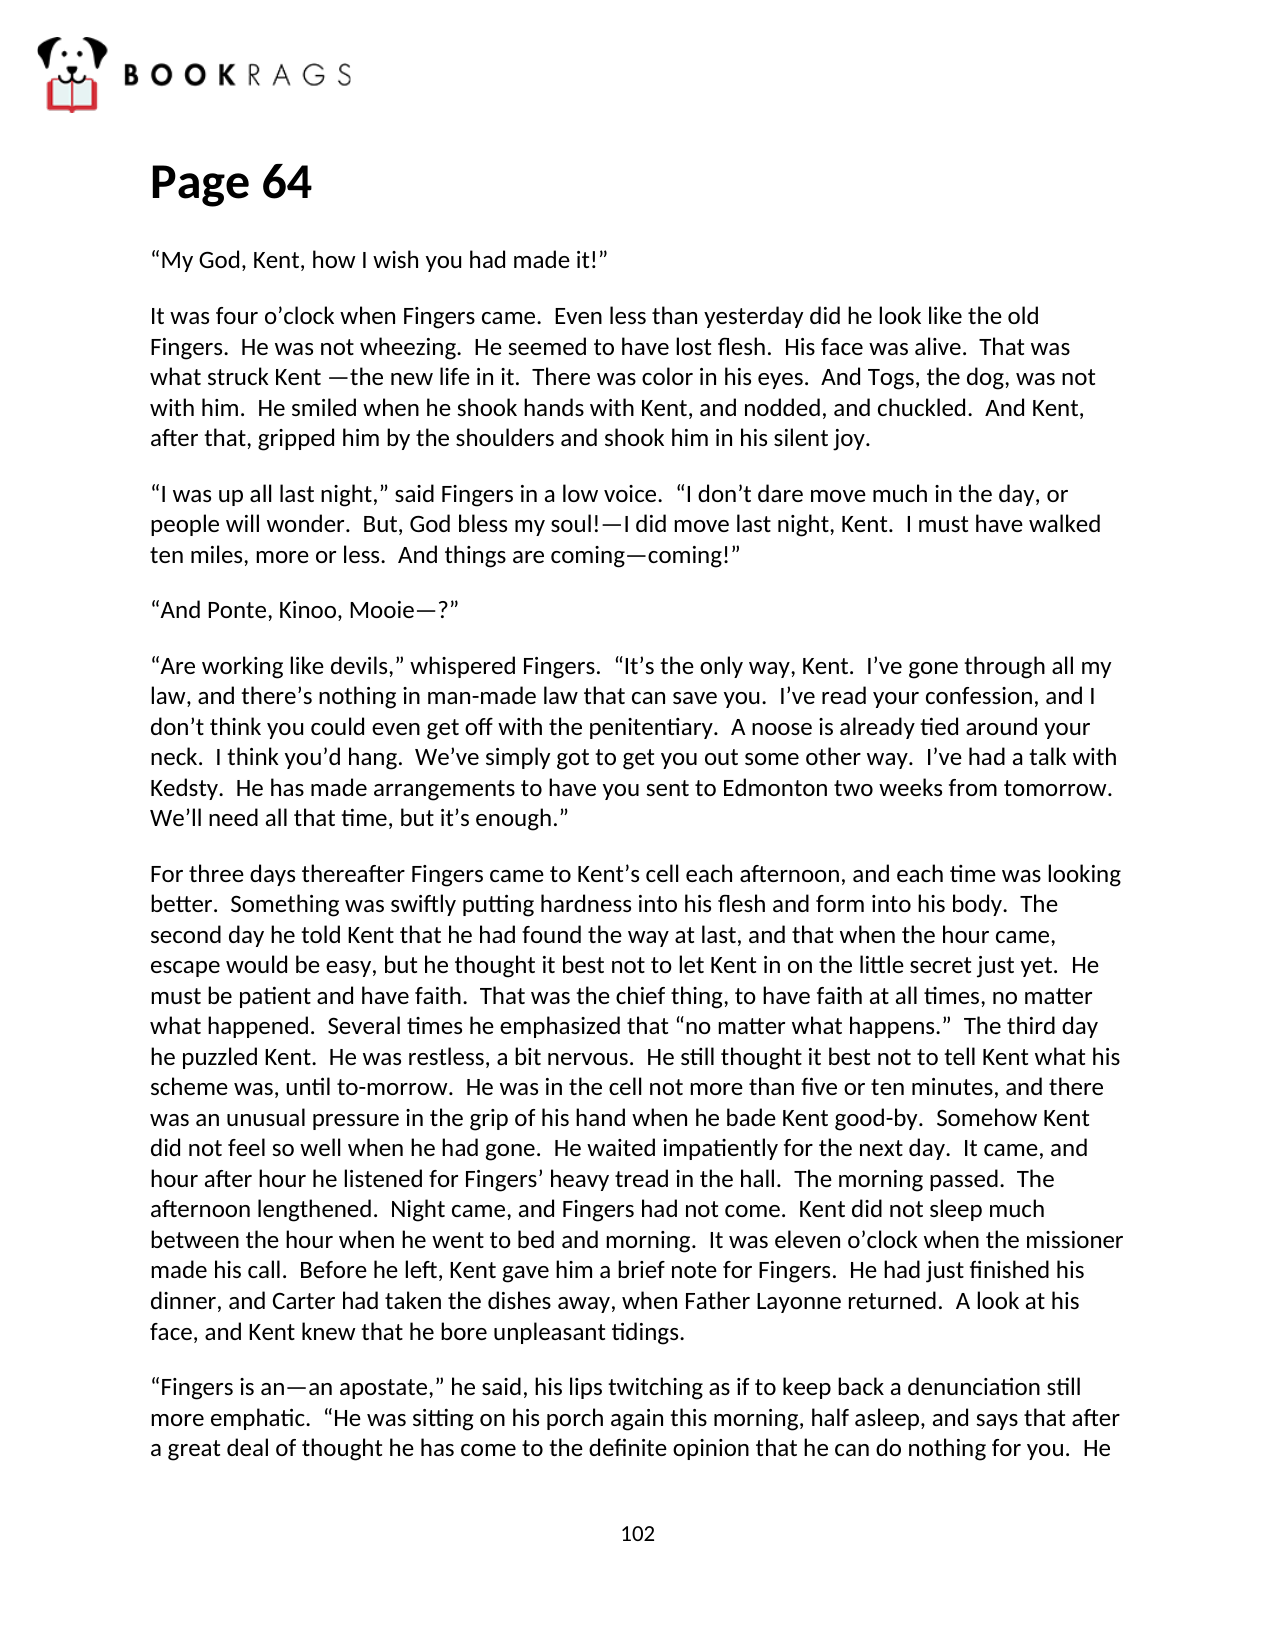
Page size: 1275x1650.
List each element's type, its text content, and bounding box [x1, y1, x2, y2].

text “My God, Kent, how I wish you had made it!” [150, 244, 1125, 275]
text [150, 1371, 1125, 1463]
text “I was up all last night,” said Fingers in a low voice. “I don’t dare move much in the day, or people will wonder. But, God bless my soul!—­I did move last night, Kent. I must have walked ten miles, more or less. And things are coming—­coming!” [150, 478, 1125, 569]
text For three days thereafter Fingers came to Kent’s cell each afternoon, and each time was looking better. Something was swiftly putting hardness into his flesh and form into his body. The second day he told Kent that he had found the way at last, and that when the hour came, escape would be easy, but he thought it best not to let Kent in on the little secret just yet. He must be patient and have faith. That was the chief thing, to have faith at all times, no matter what happened. Several times he emphasized that “no matter what happens.” The third day he puzzled Kent. He was restless, a bit nervous. He still thought it best not to tell Kent what his scheme was, until to-morrow. He was in the cell not more than five or ten minutes, and there was an unusual pressure in the grip of his hand when he bade Kent good-by. Somehow Kent did not feel so well when he had gone. He waited impatiently for the next day. It came, and hour after hour he listened for Fingers’ heavy tread in the hall. The morning passed. The afternoon lengthened. Night came, and Fingers had not come. Kent did not sleep much between the hour when he went to bed and morning. It was eleven o’clock when the missioner made his call. Before he left, Kent gave him a brief note for Fingers. He had just finished his dinner, and Carter had taken the dishes away, when Father Layonne returned. A look at his face, and Kent knew that he bore unpleasant tidings. [150, 858, 1125, 1346]
picture [37, 37, 351, 113]
text It was four o’clock when Fingers came. Even less than yesterday did he look like the old Fingers. He was not wheezing. He seemed to have lost flesh. His face was alive. That was what struck Kent —­the new life in it. There was color in his eyes. And Togs, the dog, was not with him. He smiled when he shook hands with Kent, and nodded, and chuckled. And Kent, after that, gripped him by the shoulders and shook him in his silent joy. [150, 300, 1125, 453]
text “And Ponte, Kinoo, Mooie—?” [150, 594, 1125, 625]
text “Are working like devils,” whispered Fingers. “It’s the only way, Kent. I’ve gone through all my law, and there’s nothing in man-made law that can save you. I’ve read your confession, and I don’t think you could even get off with the penitentiary. A noose is already tied around your neck. I think you’d hang. We’ve simply got to get you out some other way. I’ve had a talk with Kedsty. He has made arrangements to have you sent to Edmonton two weeks from tomorrow. We’ll need all that time, but it’s enough.” [150, 650, 1125, 833]
text Page 64 [150, 150, 1125, 211]
